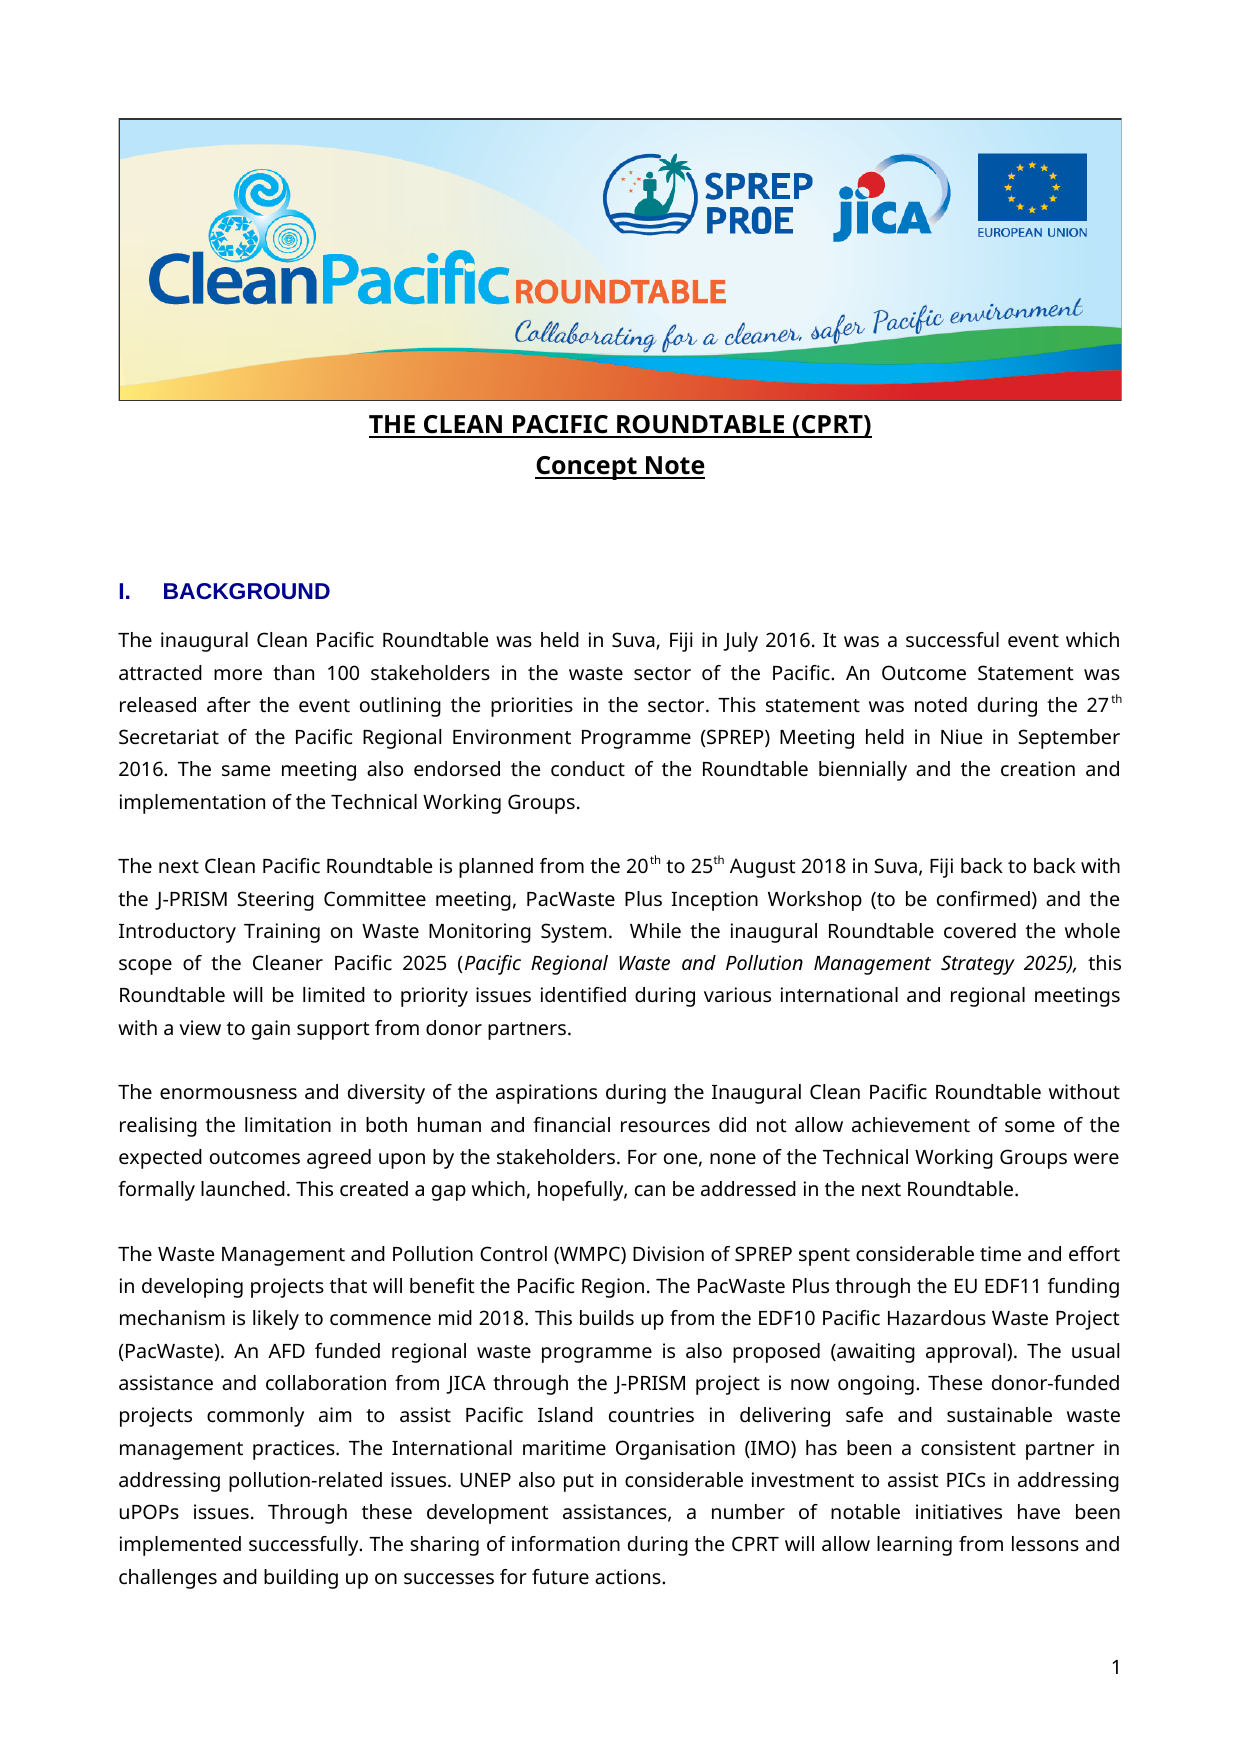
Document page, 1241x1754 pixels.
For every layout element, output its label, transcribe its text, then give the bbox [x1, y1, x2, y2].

text The Waste Management and Pollution Control (WMPC) Division of SPREP spent considerable time and effort in developing projects that will benefit the Pacific Region. The PacWaste Plus through the EU EDF11 funding mechanism is likely to commence mid 2018. This builds up from the EDF10 Pacific Hazardous Waste Project (PacWaste). An AFD funded regional waste programme is also proposed (awaiting approval). The usual assistance and collaboration from JICA through the J-PRISM project is now ongoing. These donor-funded projects commonly aim to assist Pacific Island countries in delivering safe and sustainable waste management practices. The International maritime Organisation (IMO) has been a consistent partner in addressing pollution-related issues. UNEP also put in considerable investment to assist PICs in addressing uPOPs issues. Through these development assistances, a number of notable initiatives have been implemented successfully. The sharing of information during the CPRT will allow learning from lessons and challenges and building up on successes for future actions. [118, 1240, 1122, 1590]
text The next Clean Pacific Roundtable is planned from the 20th to 25th August 2018 in Suva, Fiji back to back with the J-PRISM Steering Committee meeting, PacWaste Plus Inception Workshop (to be confirmed) and the Introductory Training on Waste Monitoring System. While the inaugural Roundtable covered the whole scope of the Cleaner Pacific 2025 (Pacific Regional Waste and Pollution Management Strategy 2025), this Roundtable will be limited to priority issues identified during various international and regional meetings with a view to gain support from donor partners. [118, 853, 1122, 1041]
text Concept Note [118, 448, 1122, 482]
text The inaugural Clean Pacific Roundtable was held in Suva, Fiji in July 2016. It was a successful event which attracted more than 100 stakeholders in the waste sector of the Pacific. An Outcome Statement was released after the event outlining the priorities in the sector. This statement was noted during the 27th Secretariat of the Pacific Regional Environment Programme (SPREP) Meeting held in Niue in September 2016. The same meeting also endorsed the conduct of the Roundtable biennially and the creation and implementation of the Technical Working Groups. [118, 627, 1122, 815]
text THE CLEAN PACIFIC ROUNDTABLE (CPRT) [118, 401, 1122, 441]
text The enormousness and diversity of the aspirations during the Inaugural Clean Pacific Roundtable without realising the limitation in both human and financial resources did not allow achievement of some of the expected outcomes agreed upon by the stakeholders. For one, none of the Technical Working Groups were formally launched. This created a gap which, hopefully, can be addressed in the next Roundtable. [118, 1079, 1122, 1202]
picture [118, 118, 1122, 401]
subtitle Background [118, 578, 1122, 605]
